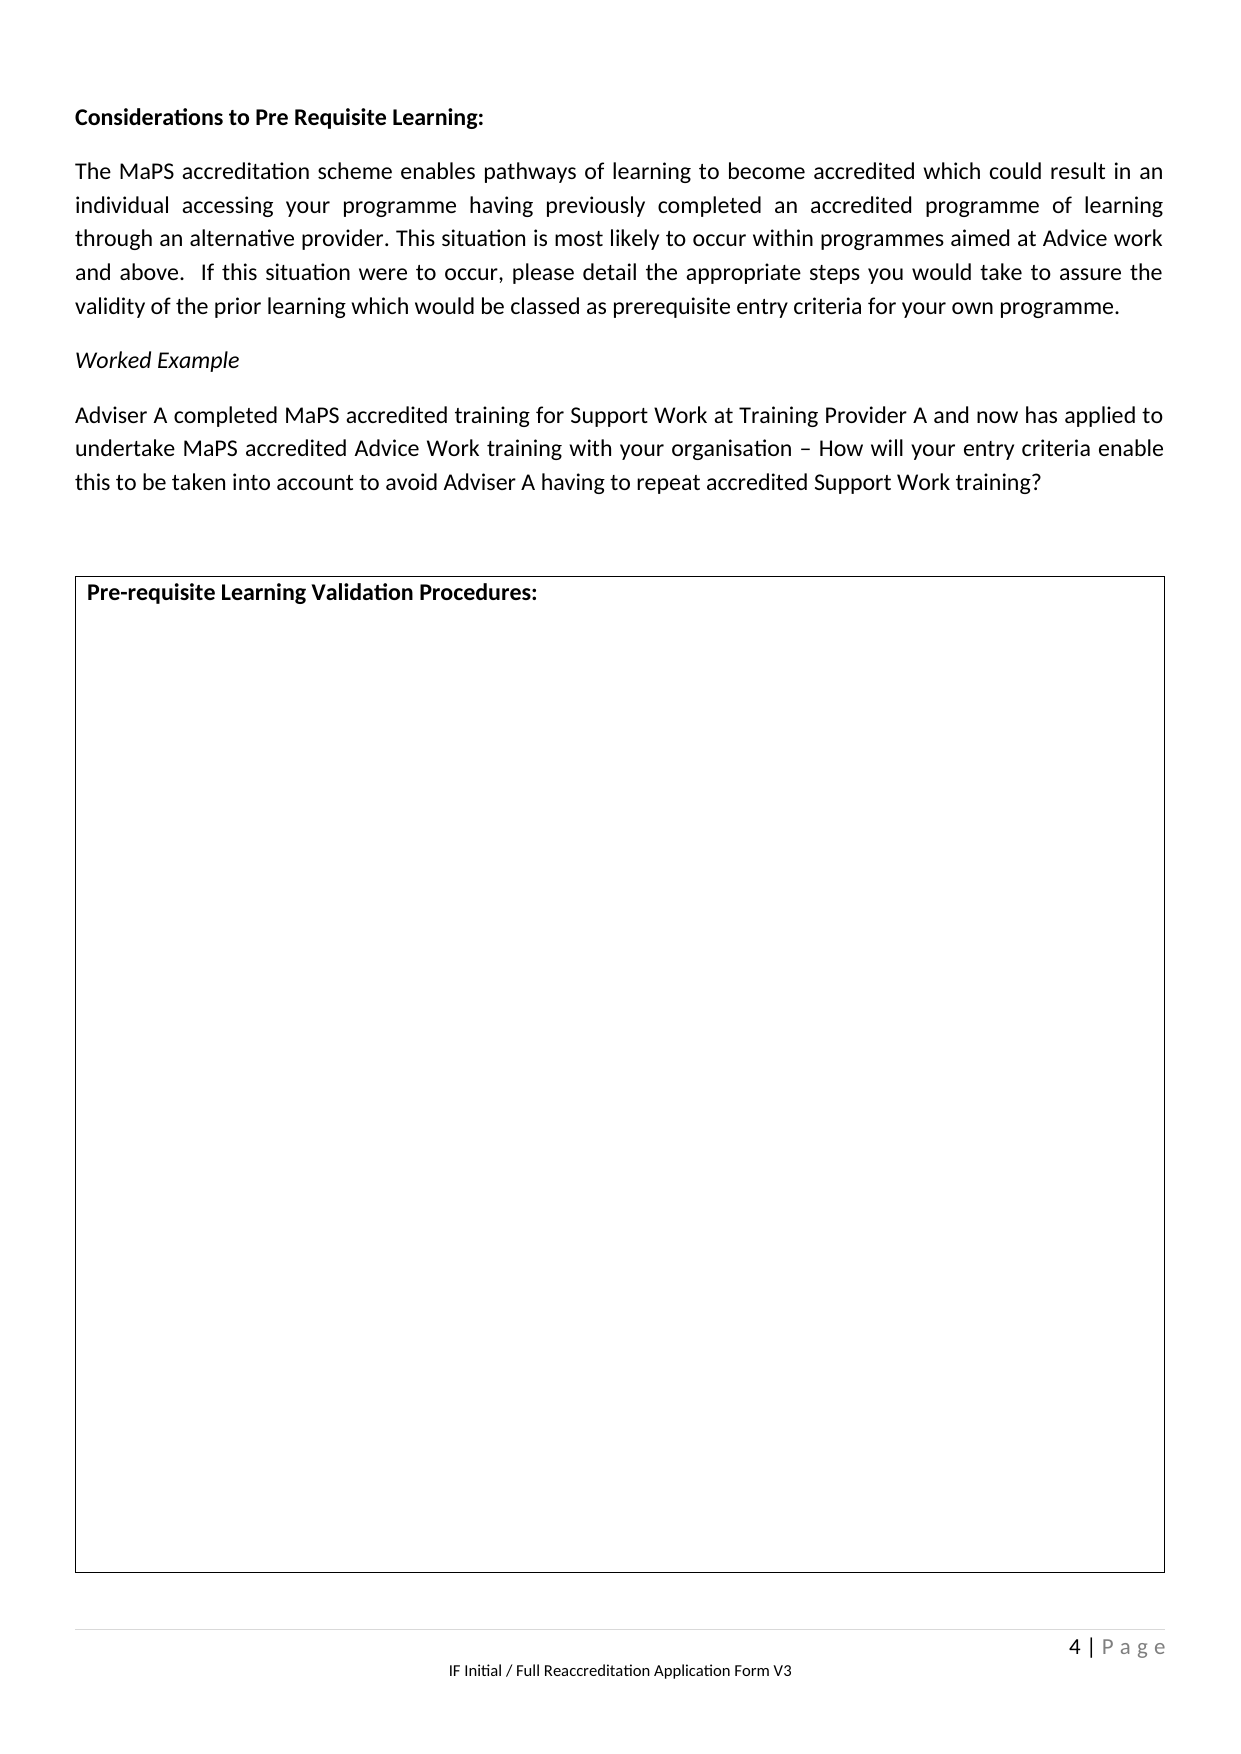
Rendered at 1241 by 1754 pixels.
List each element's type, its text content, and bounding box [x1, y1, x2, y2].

text The MaPS accreditation scheme enables pathways of learning to become accredited which could result in an individual accessing your programme having previously completed an accredited programme of learning through an alternative provider. This situation is most likely to occur within programmes aimed at Advice work and above. If this situation were to occur, please detail the appropriate steps you would take to assure the validity of the prior learning which would be classed as prerequisite entry criteria for your own programme. [75, 156, 1165, 320]
text Adviser A completed MaPS accredited training for Support Work at Training Provider A and now has applied to undertake MaPS accredited Advice Work training with your organisation – How will your entry criteria enable this to be taken into account to avoid Adviser A having to repeat accredited Support Work training? [75, 400, 1165, 496]
table_header Pre-requisite Learning Validation Procedures: [76, 577, 1164, 1572]
text Considerations to Pre Requisite Learning: [75, 102, 1165, 131]
text Worked Example [75, 345, 1165, 374]
